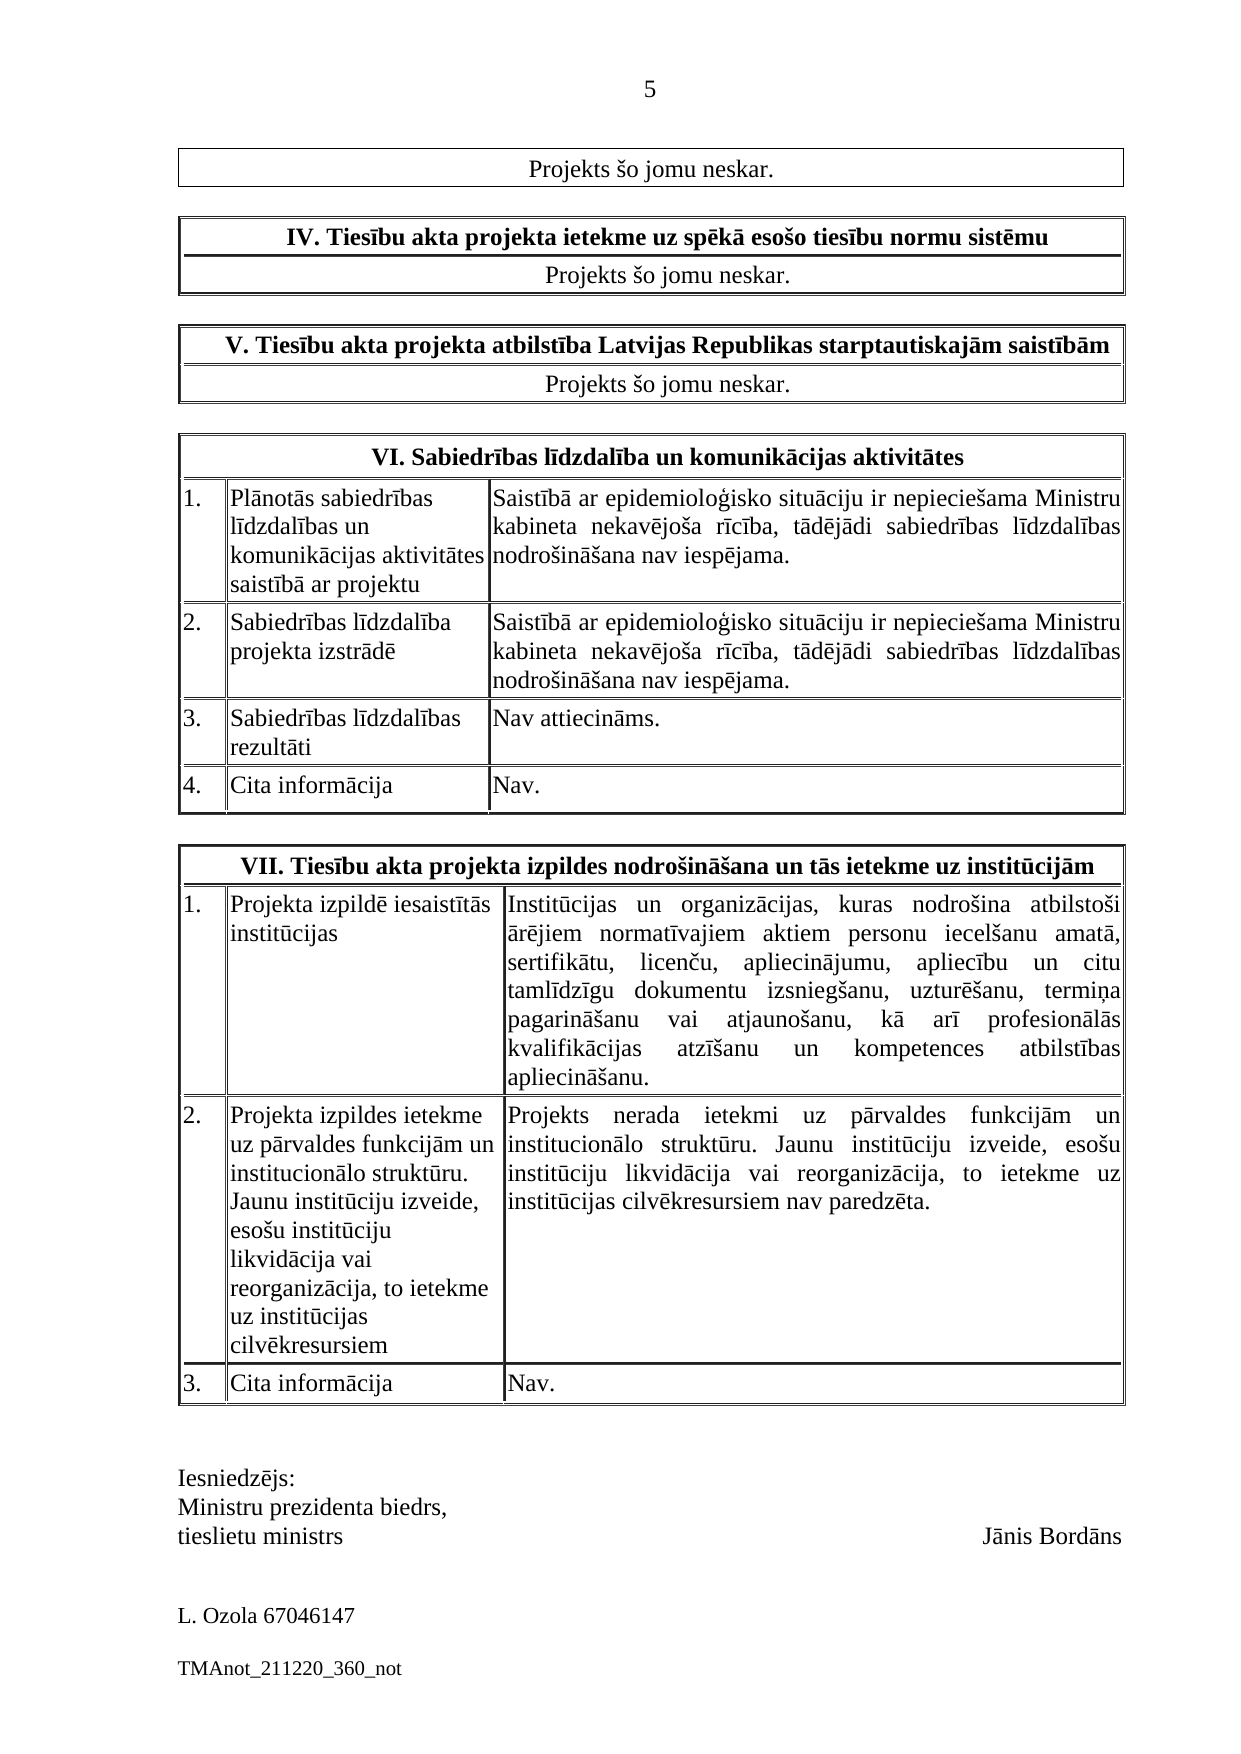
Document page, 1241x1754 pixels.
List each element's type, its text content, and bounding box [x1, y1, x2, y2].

table_cell Cita informācija [227, 1365, 504, 1403]
table_cell Projekts šo jomu neskar. [181, 254, 1123, 292]
table_cell Projekts nerada ietekmi uz pārvaldes funkcijām un institucionālo struktūru. Jaunu institūciju izveide, esošu institūciju likvidācija vai reorganizācija, to ietekme uz institūcijas cilvēkresursiem nav paredzēta. [504, 1094, 1124, 1362]
table_cell Projekts šo jomu neskar. [179, 149, 1123, 186]
text L. Ozola 67046147 [177, 1602, 1122, 1629]
table_cell 1. [181, 476, 227, 601]
table_cell Nav. [504, 1362, 1123, 1403]
table_header IV. Tiesību akta projekta ietekme uz spēkā esošo tiesību normu sistēmu [181, 219, 1123, 254]
table_cell Projekts šo jomu neskar. [181, 363, 1123, 401]
table_cell Projekta izpildē iesaistītās institūcijas [228, 887, 503, 1094]
table_cell 3. [180, 697, 227, 763]
table_cell Plānotās sabiedrības līdzdalības un komunikācijas aktivitātes saistībā ar projektu [228, 480, 488, 601]
table_cell Saistībā ar epidemioloģisko situāciju ir nepieciešama Ministru kabineta nekavējoša rīcība, tādējādi sabiedrības līdzdalības nodrošināšana nav iespējama. [489, 601, 1124, 697]
table_cell Cita informācija [227, 767, 489, 812]
table_cell Saistībā ar epidemioloģisko situāciju ir nepieciešama Ministru kabineta nekavējoša rīcība, tādējādi sabiedrības līdzdalības nodrošināšana nav iespējama. [489, 476, 1123, 601]
text Iesniedzējs: [177, 1463, 1122, 1492]
table_cell 4. [181, 764, 227, 812]
table_cell Projekta izpildes ietekme uz pārvaldes funkcijām un institucionālo struktūru. Jaunu institūciju izveide, esošu institūciju likvidācija vai reorganizācija, to ietekme uz institūcijas cilvēkresursiem [228, 1097, 503, 1362]
table_cell Nav. [489, 764, 1123, 812]
table_cell Institūcijas un organizācijas, kuras nodrošina atbilstoši ārējiem normatīvajiem aktiem personu iecelšanu amatā, sertifikātu, licenču, apliecinājumu, apliecību un citu tamlīdzīgu dokumentu izsniegšanu, uzturēšanu, termiņa pagarināšanu vai atjaunošanu, kā arī profesionālās kvalifikācijas atzīšanu un kompetences atbilstības apliecināšanu. [506, 883, 1123, 1094]
table_header VI. Sabiedrības līdzdalība un komunikācijas aktivitātes [181, 436, 1123, 476]
table_cell 1. [181, 883, 225, 1094]
table_cell Nav attiecināms. [489, 697, 1124, 763]
table_header VII. Tiesību akta projekta izpildes nodrošināšana un tās ietekme uz institūcijām [181, 847, 1123, 883]
table_cell 2. [180, 1094, 227, 1362]
table_cell 3. [181, 1362, 227, 1403]
table_header V. Tiesību akta projekta atbilstība Latvijas Republikas starptautiskajām saistībām [181, 328, 1123, 362]
text Ministru prezidenta biedrs, [177, 1492, 1122, 1521]
table_cell 2. [180, 601, 227, 697]
table_cell Sabiedrības līdzdalība projekta izstrādē [228, 604, 488, 697]
table_cell Sabiedrības līdzdalības rezultāti [228, 700, 488, 763]
text tieslietu ministrs Jānis Bordāns [177, 1521, 1122, 1549]
